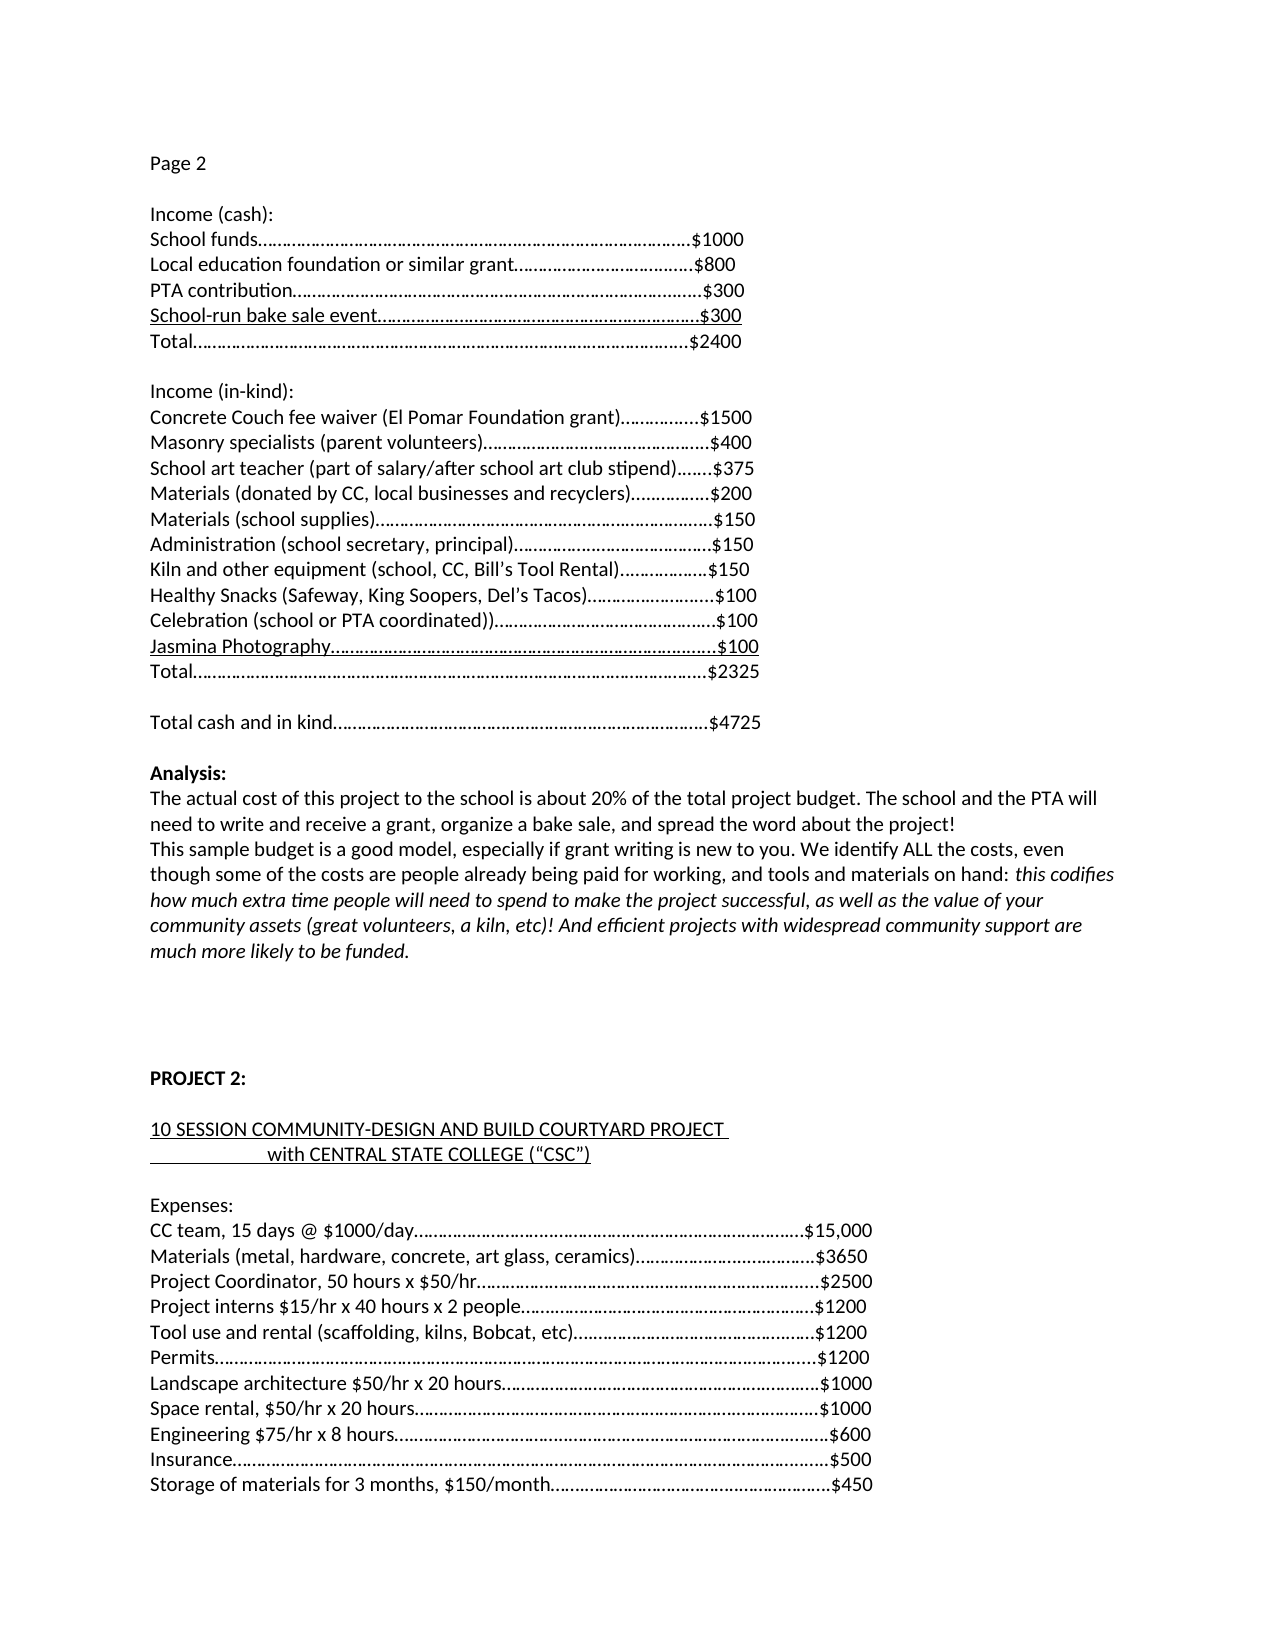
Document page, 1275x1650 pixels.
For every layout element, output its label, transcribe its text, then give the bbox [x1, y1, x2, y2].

text with CENTRAL STATE COLLEGE (“CSC”) [150, 1141, 1125, 1167]
text Permits………………………………………………………………………………………………………….....$1200 [150, 1344, 1125, 1370]
text Kiln and other equipment (school, CC, Bill’s Tool Rental)..…………….$150 [150, 557, 1125, 582]
text Total……………………………………………………………………………………………..$2325 [150, 658, 1125, 684]
text Expenses: [150, 1192, 1125, 1217]
text Space rental, $50/hr x 20 hours………………………………………………………….……………..$1000 [150, 1395, 1125, 1421]
text Administration (school secretary, principal)……………..……………………$150 [150, 531, 1125, 557]
text PROJECT 2: [150, 1065, 1125, 1090]
text Jasmina Photography………………………………………………………………..…...$100 [150, 633, 1125, 658]
text CC team, 15 days @ $1000/day………………………..………………………………………….…$15,000 [150, 1217, 1125, 1243]
text Materials (donated by CC, local businesses and recyclers)…..………..$200 [150, 480, 1125, 506]
text Healthy Snacks (Safeway, King Soopers, Del’s Tacos)………….………....$100 [150, 582, 1125, 607]
text Materials (metal, hardware, concrete, art glass, ceramics)…………………..….……….$3650 [150, 1243, 1125, 1268]
text Concrete Couch fee waiver (El Pomar Foundation grant)…………....$1500 [150, 404, 1125, 429]
text Storage of materials for 3 months, $150/month…….…………………………..……………….$450 [150, 1472, 1125, 1497]
text Engineering $75/hr x 8 hours….…………………………..……………………………………….….….$600 [150, 1421, 1125, 1446]
text 10 SESSION COMMUNITY-DESIGN AND BUILD COURTYARD PROJECT [150, 1116, 1125, 1141]
text Income (cash): [150, 201, 1125, 226]
text Total…………………………………………………………….…………………………...$2400 [150, 328, 1125, 353]
text Project Coordinator, 50 hours x $50/hr……………………………….…………………………....$2500 [150, 1268, 1125, 1294]
text Analysis: [150, 760, 1125, 785]
text The actual cost of this project to the school is about 20% of the total project budget. The school and the PTA will need to write and receive a grant, organize a bake sale, and spread the word about the project! [150, 785, 1125, 836]
text Project interns $15/hr x 40 hours x 2 people…….………………………………………………$1200 [150, 1294, 1125, 1319]
text Celebration (school or PTA coordinated))…………………………………….…$100 [150, 607, 1125, 633]
text Masonry specialists (parent volunteers)………………………………………..$400 [150, 429, 1125, 455]
text PTA contribution……………………………………………………………………..…..$300 [150, 277, 1125, 302]
text School art teacher (part of salary/after school art club stipend).…...$375 [150, 455, 1125, 480]
text Page 2 [150, 150, 1125, 175]
text Landscape architecture $50/hr x 20 hours……………………………………………….…….….$1000 [150, 1370, 1125, 1395]
text Insurance………………………………………………………………………………………………………..…..$500 [150, 1446, 1125, 1472]
text Income (in-kind): [150, 379, 1125, 404]
text School funds……………………………………………….……………………………..$1000 [150, 226, 1125, 252]
text Tool use and rental (scaffolding, kilns, Bobcat, etc)….………………………………….……$1200 [150, 1319, 1125, 1344]
text School-run bake sale event……………….…………………………………………$300 [150, 302, 1125, 328]
text Materials (school supplies)…………………………………………….………….…..$150 [150, 506, 1125, 531]
text This sample budget is a good model, especially if grant writing is new to you. We identify ALL the costs, even though some of the costs are people already being paid for working, and tools and materials on hand: this codifies how much extra time people will need to spend to make the project successful, as well as the value of your community assets (great volunteers, a kiln, etc)! And efficient projects with widespread community support are much more likely to be funded. [150, 836, 1125, 963]
text Total cash and in kind……………………………………………….…………………..$4725 [150, 709, 1125, 734]
text Local education foundation or similar grant…………………………..…..$800 [150, 252, 1125, 277]
